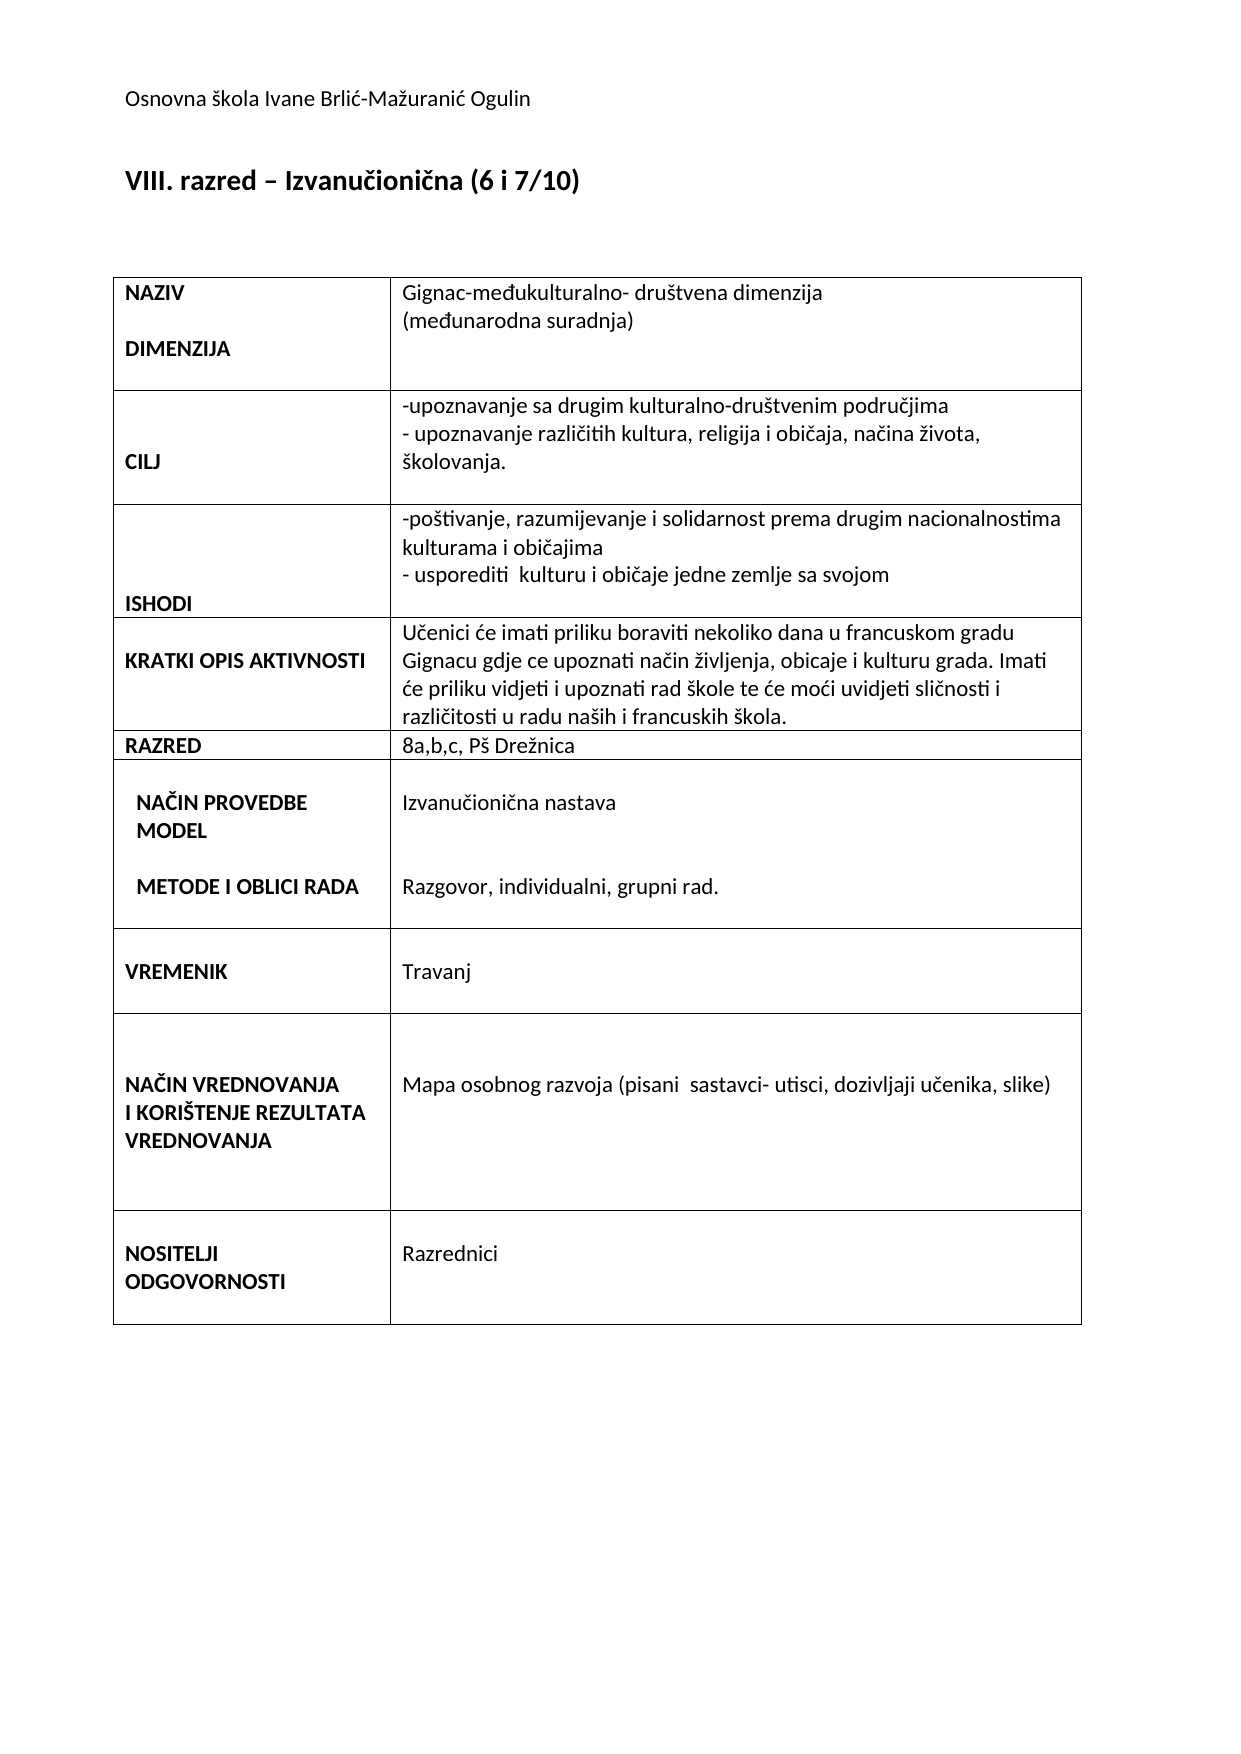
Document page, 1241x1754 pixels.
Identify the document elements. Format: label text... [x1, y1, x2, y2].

table_cell NAČIN VREDNOVANJA I KORIŠTENJE REZULTATA VREDNOVANJA [114, 1014, 390, 1210]
table_cell CILJ [114, 391, 390, 503]
table_cell NOSITELJI ODGOVORNOSTI [114, 1211, 390, 1323]
table_cell Izvanučionična nastava Razgovor, individualni, grupni rad. [391, 760, 1081, 928]
table_cell Učenici će imati priliku boraviti nekoliko dana u francuskom gradu Gignacu gdje ce upoznati način življenja, obicaje i kulturu grada. Imati će priliku vidjeti i upoznati rad škole te će moći uvidjeti sličnosti i različitosti u radu naših i francuskih škola. [391, 618, 1081, 730]
table_header Gignac-međukulturalno- društvena dimenzija (međunarodna suradnja) [391, 278, 1081, 390]
table_cell [114, 760, 390, 928]
table_cell Mapa osobnog razvoja (pisani sastavci- utisci, dozivljaji učenika, slike) [391, 1014, 1081, 1210]
table_cell Travanj [391, 929, 1081, 1013]
table_header NAZIV DIMENZIJA [114, 278, 390, 390]
table_cell -poštivanje, razumijevanje i solidarnost prema drugim nacionalnostima kulturama i običajima - usporediti kulturu i običaje jedne zemlje sa svojom [391, 505, 1081, 617]
table_cell -upoznavanje sa drugim kulturalno-društvenim područjima - upoznavanje različitih kultura, religija i običaja, načina života, školovanja. [391, 391, 1081, 503]
table_cell KRATKI OPIS AKTIVNOSTI [114, 618, 390, 730]
table_cell VREMENIK [114, 929, 390, 1013]
table_cell 8a,b,c, Pš Drežnica [391, 731, 1081, 759]
table_cell RAZRED [114, 731, 390, 759]
table_cell Razrednici [391, 1211, 1081, 1323]
table_cell ISHODI [114, 505, 390, 617]
text VIII. razred – Izvanučionična (6 i 7/10) [125, 162, 1115, 198]
